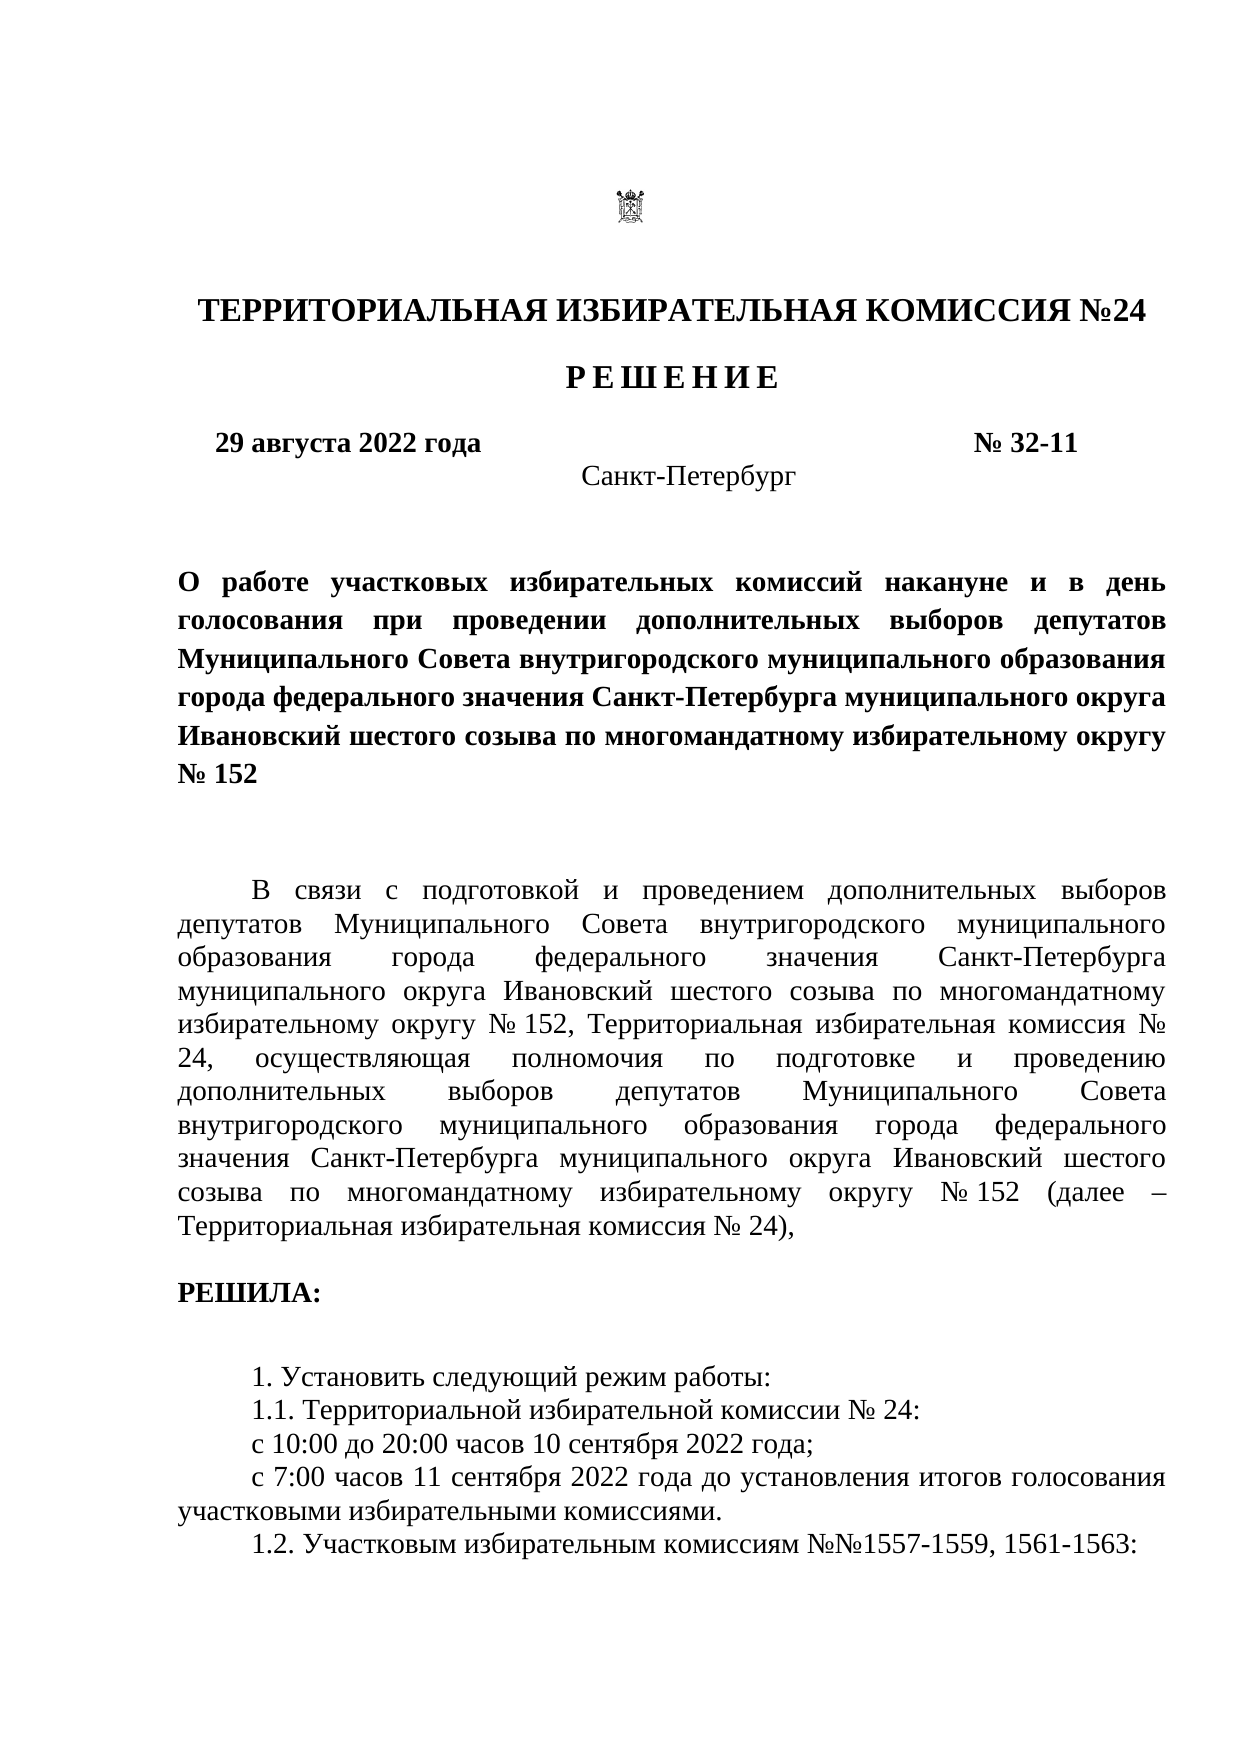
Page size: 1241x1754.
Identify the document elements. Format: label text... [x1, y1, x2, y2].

text с 7:00 часов 11 сентября 2022 года до установления итогов голосования участковыми избирательными комиссиями. [177, 1459, 1167, 1526]
table_header 29 августа 2022 года [169, 425, 527, 525]
text В связи с подготовкой и проведением дополнительных выборов депутатов Муниципального Совета внутригородского муниципального образования города федерального значения Санкт-Петербурга муниципального округа Ивановский шестого созыва по многомандатному избирательному округу № 152, Территориальная избирательная комиссия № 24, осуществляющая полномочия по подготовке и проведению дополнительных выборов депутатов Муниципального Совета внутригородского муниципального образования города федерального значения Санкт-Петербурга муниципального округа Ивановский шестого созыва по многомандатному избирательному округу № 152 (далее – Территориальная избирательная комиссия № 24), [177, 872, 1167, 1241]
text с 10:00 до 20:00 часов 10 сентября 2022 года; [177, 1426, 1167, 1459]
text 1. Установить следующий режим работы: [177, 1359, 1167, 1392]
text 1.1. Территориальной избирательной комиссии № 24: [177, 1392, 1167, 1426]
text 1.2. Участковым избирательным комиссиям №№1557-1559, 1561-1563: [177, 1526, 1167, 1560]
text РЕШИЛА: [177, 1275, 1167, 1308]
text О работе участковых избирательных комиссий накануне и в день голосования при проведении дополнительных выборов депутатов Муниципального Совета внутригородского муниципального образования города федерального значения Санкт-Петербурга муниципального округа Ивановский шестого созыва по многомандатному избирательному округу № 152 [177, 564, 1167, 790]
text ТЕРРИТОРИАЛЬНАЯ ИЗБИРАТЕЛЬНАЯ КОМИССИЯ №24 [177, 291, 1167, 329]
table_header Санкт-Петербург [527, 425, 851, 525]
text РЕШЕНИЕ [177, 358, 1167, 396]
table_header № 32-11 [851, 425, 1201, 525]
